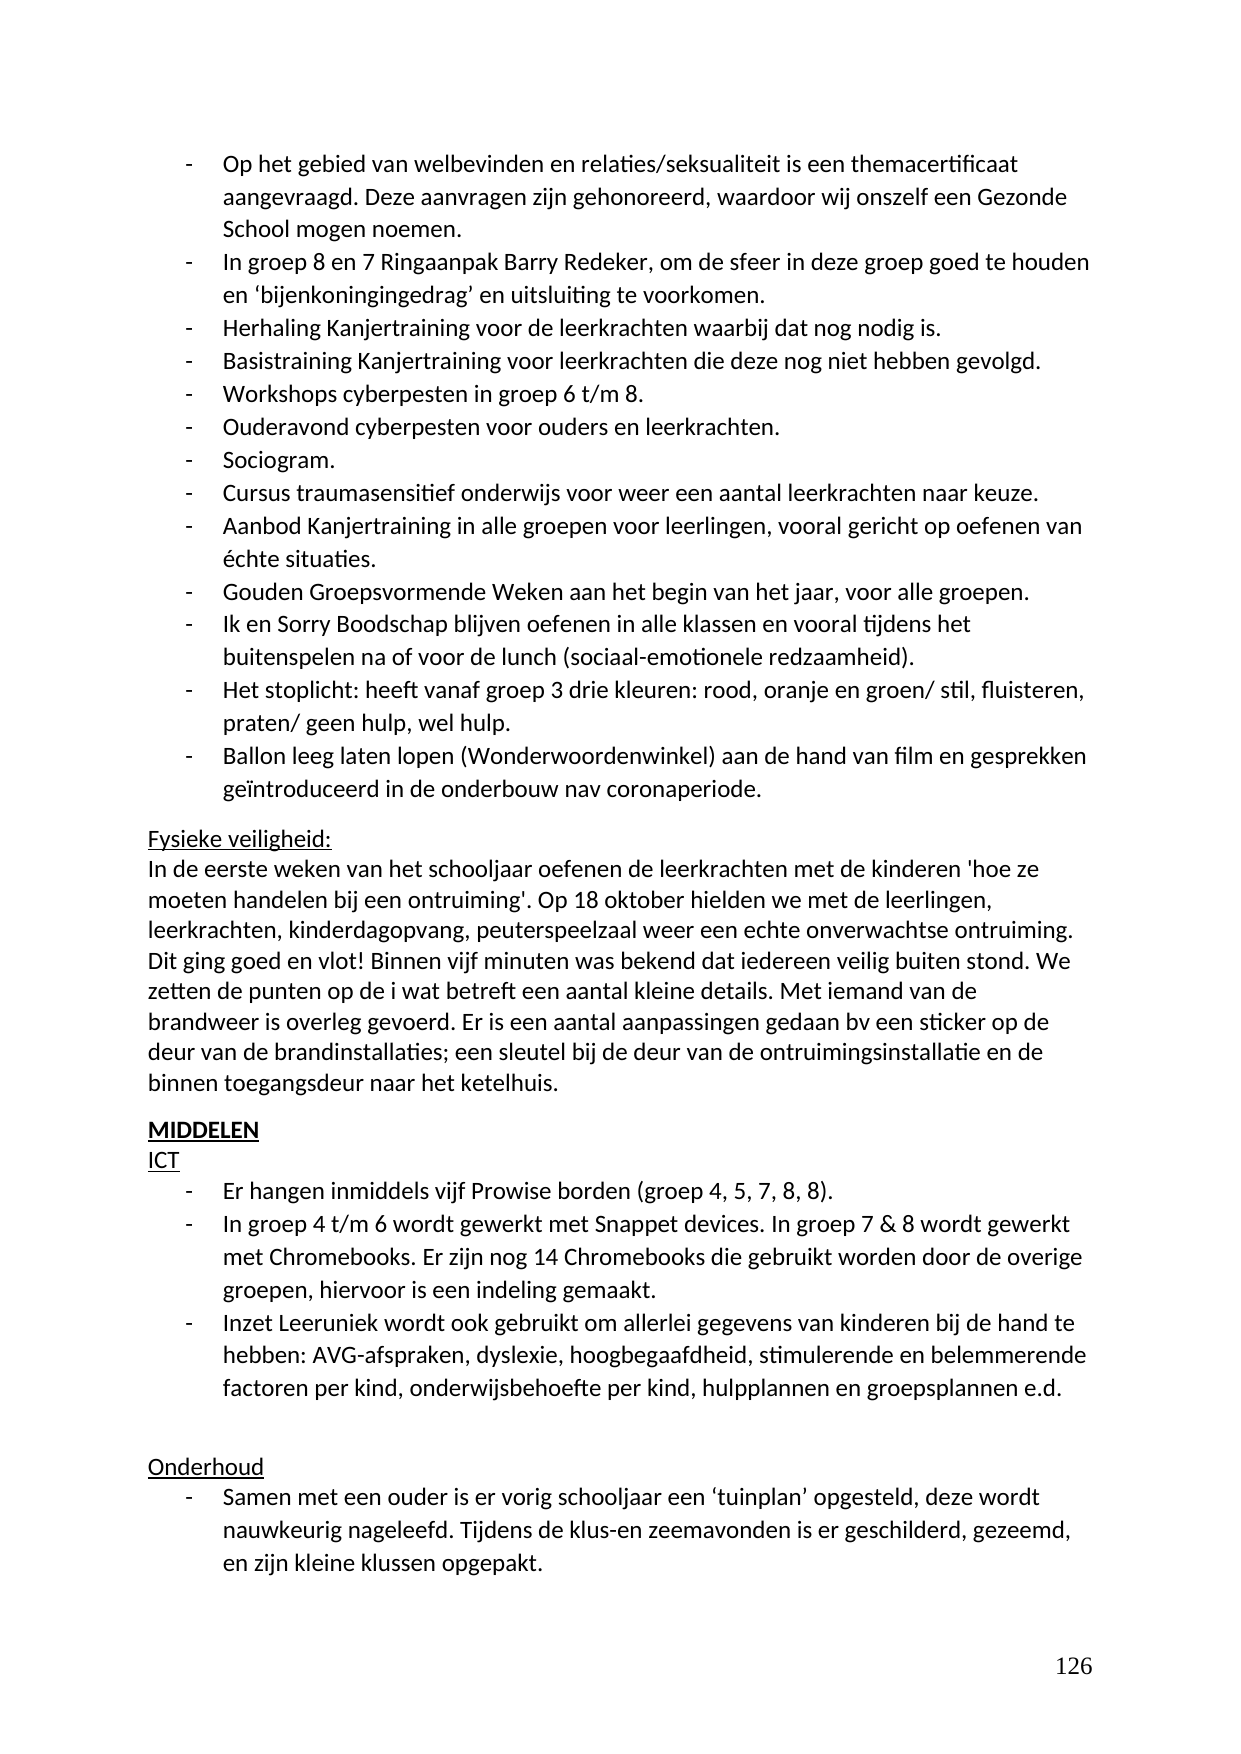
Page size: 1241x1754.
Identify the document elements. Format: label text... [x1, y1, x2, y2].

list In groep 4 t/m 6 wordt gewerkt met Snappet devices. In groep 7 & 8 wordt gewerkt met Chromebooks. Er zijn nog 14 Chromebooks die gebruikt worden door de overige groepen, hiervoor is een indeling gemaakt. [185, 1208, 1092, 1304]
list Het stoplicht: heeft vanaf groep 3 drie kleuren: rood, oranje en groen/ stil, fluisteren, praten/ geen hulp, wel hulp. [185, 674, 1092, 738]
list Aanbod Kanjertraining in alle groepen voor leerlingen, vooral gericht op oefenen van échte situaties. [185, 510, 1092, 573]
list Op het gebied van welbevinden en relaties/seksualiteit is een themacertificaat aangevraagd. Deze aanvragen zijn gehonoreerd, waardoor wij onszelf een Gezonde School mogen noemen. [185, 148, 1092, 244]
list Herhaling Kanjertraining voor de leerkrachten waarbij dat nog nodig is. [185, 312, 1092, 343]
text ICT [148, 1144, 1092, 1175]
list Ouderavond cyberpesten voor ouders en leerkrachten. [185, 411, 1092, 442]
list Workshops cyberpesten in groep 6 t/m 8. [185, 378, 1092, 409]
list Sociogram. [185, 444, 1092, 474]
list Er hangen inmiddels vijf Prowise borden (groep 4, 5, 7, 8, 8). [185, 1175, 1092, 1206]
text Onderhoud [148, 1422, 1092, 1481]
list In groep 8 en 7 Ringaanpak Barry Redeker, om de sfeer in deze groep goed te houden en ‘bijenkoningingedrag’ en uitsluiting te voorkomen. [185, 246, 1092, 310]
list Samen met een ouder is er vorig schooljaar een ‘tuinplan’ opgesteld, deze wordt nauwkeurig nageleefd. Tijdens de klus-en zeemavonden is er geschilderd, gezeemd, en zijn kleine klussen opgepakt. [185, 1481, 1092, 1578]
list Gouden Groepsvormende Weken aan het begin van het jaar, voor alle groepen. [185, 576, 1092, 606]
list Cursus traumasensitief onderwijs voor weer een aantal leerkrachten naar keuze. [185, 477, 1092, 507]
list Inzet Leeruniek wordt ook gebruikt om allerlei gegevens van kinderen bij de hand te hebben: AVG-afspraken, dyslexie, hoogbegaafdheid, stimulerende en belemmerende factoren per kind, onderwijsbehoefte per kind, hulpplannen en groepsplannen e.d. [185, 1307, 1092, 1403]
list Ballon leeg laten lopen (Wonderwoordenwinkel) aan de hand van film en gesprekken geïntroduceerd in de onderbouw nav coronaperiode. [185, 740, 1092, 804]
list Ik en Sorry Boodschap blijven oefenen in alle klassen en vooral tijdens het buitenspelen na of voor de lunch (sociaal-emotionele redzaamheid). [185, 608, 1092, 672]
list Basistraining Kanjertraining voor leerkrachten die deze nog niet hebben gevolgd. [185, 345, 1092, 376]
text MIDDELEN [148, 1114, 1092, 1144]
text Fysieke veiligheid: In de eerste weken van het schooljaar oefenen de leerkrachten met de kinderen 'hoe ze moeten handelen bij een ontruiming'. Op 18 oktober hielden we met de leerlingen, leerkrachten, kinderdagopvang, peuterspeelzaal weer een echte onverwachtse ontruiming. Dit ging goed en vlot! Binnen vijf minuten was bekend dat iedereen veilig buiten stond. We zetten de punten op de i wat betreft een aantal kleine details. Met iemand van de brandweer is overleg gevoerd. Er is een aantal aanpassingen gedaan bv een sticker op de deur van de brandinstallaties; een sleutel bij de deur van de ontruimingsinstallatie en de binnen toegangsdeur naar het ketelhuis. [148, 823, 1092, 1097]
